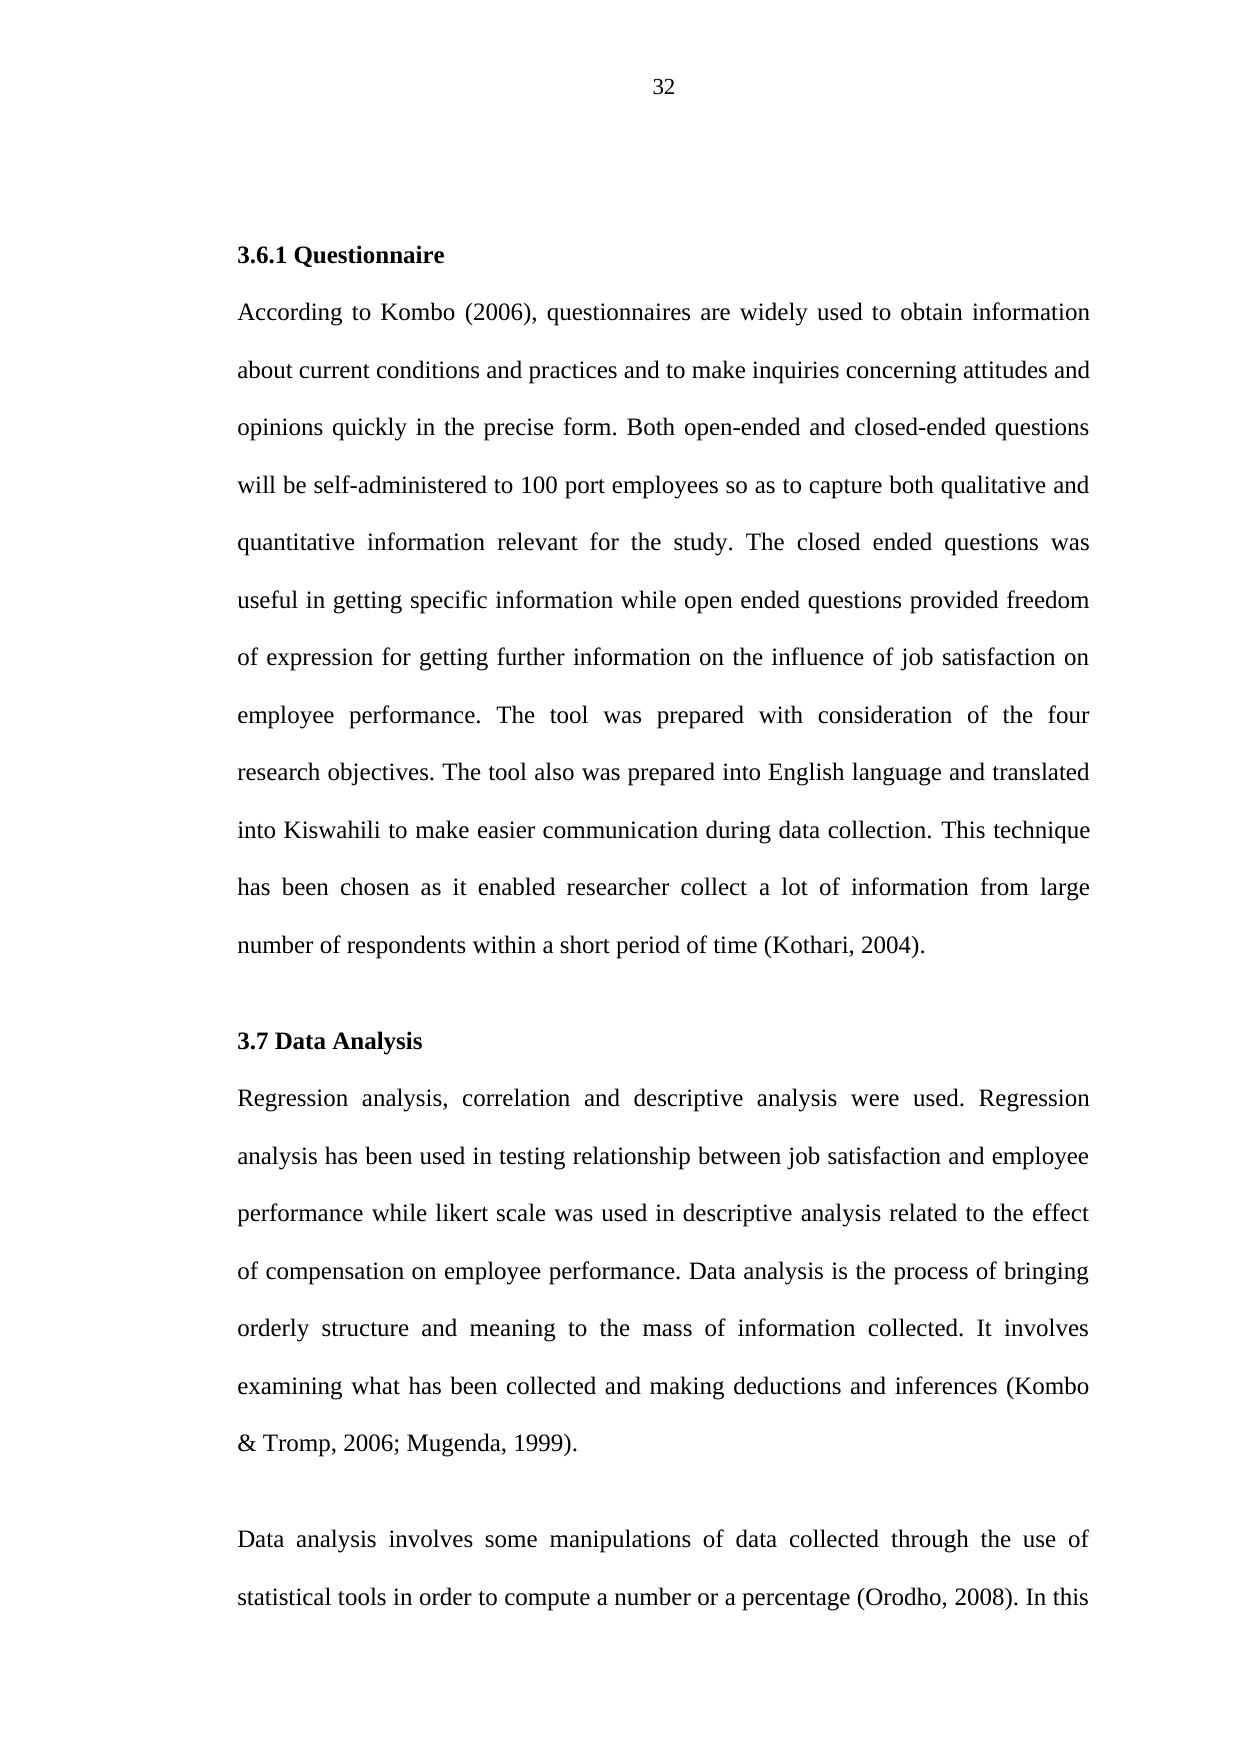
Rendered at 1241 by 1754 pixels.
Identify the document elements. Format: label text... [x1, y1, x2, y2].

text Regression analysis, correlation and descriptive analysis were used. Regression analysis has been used in testing relationship between job satisfaction and employee performance while likert scale was used in descriptive analysis related to the effect of compensation on employee performance. Data analysis is the process of bringing orderly structure and meaning to the mass of information collected. It involves examining what has been collected and making deductions and inferences (Kombo & Tromp, 2006; Mugenda, 1999). [237, 1083, 1090, 1457]
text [237, 1524, 1090, 1610]
subtitle 3.7 Data Analysis [237, 1026, 1090, 1054]
text According to Kombo (2006), questionnaires are widely used to obtain information about current conditions and practices and to make inquiries concerning attitudes and opinions quickly in the precise form. Both open-ended and closed-ended questions will be self-administered to 100 port employees so as to capture both qualitative and quantitative information relevant for the study. The closed ended questions was useful in getting specific information while open ended questions provided freedom of expression for getting further information on the influence of job satisfaction on employee performance. The tool was prepared with consideration of the four research objectives. The tool also was prepared into English language and translated into Kiswahili to make easier communication during data collection. This technique has been chosen as it enabled researcher collect a lot of information from large number of respondents within a short period of time (Kothari, 2004). [237, 297, 1090, 959]
subtitle 3.6.1 Questionnaire [237, 240, 1090, 269]
